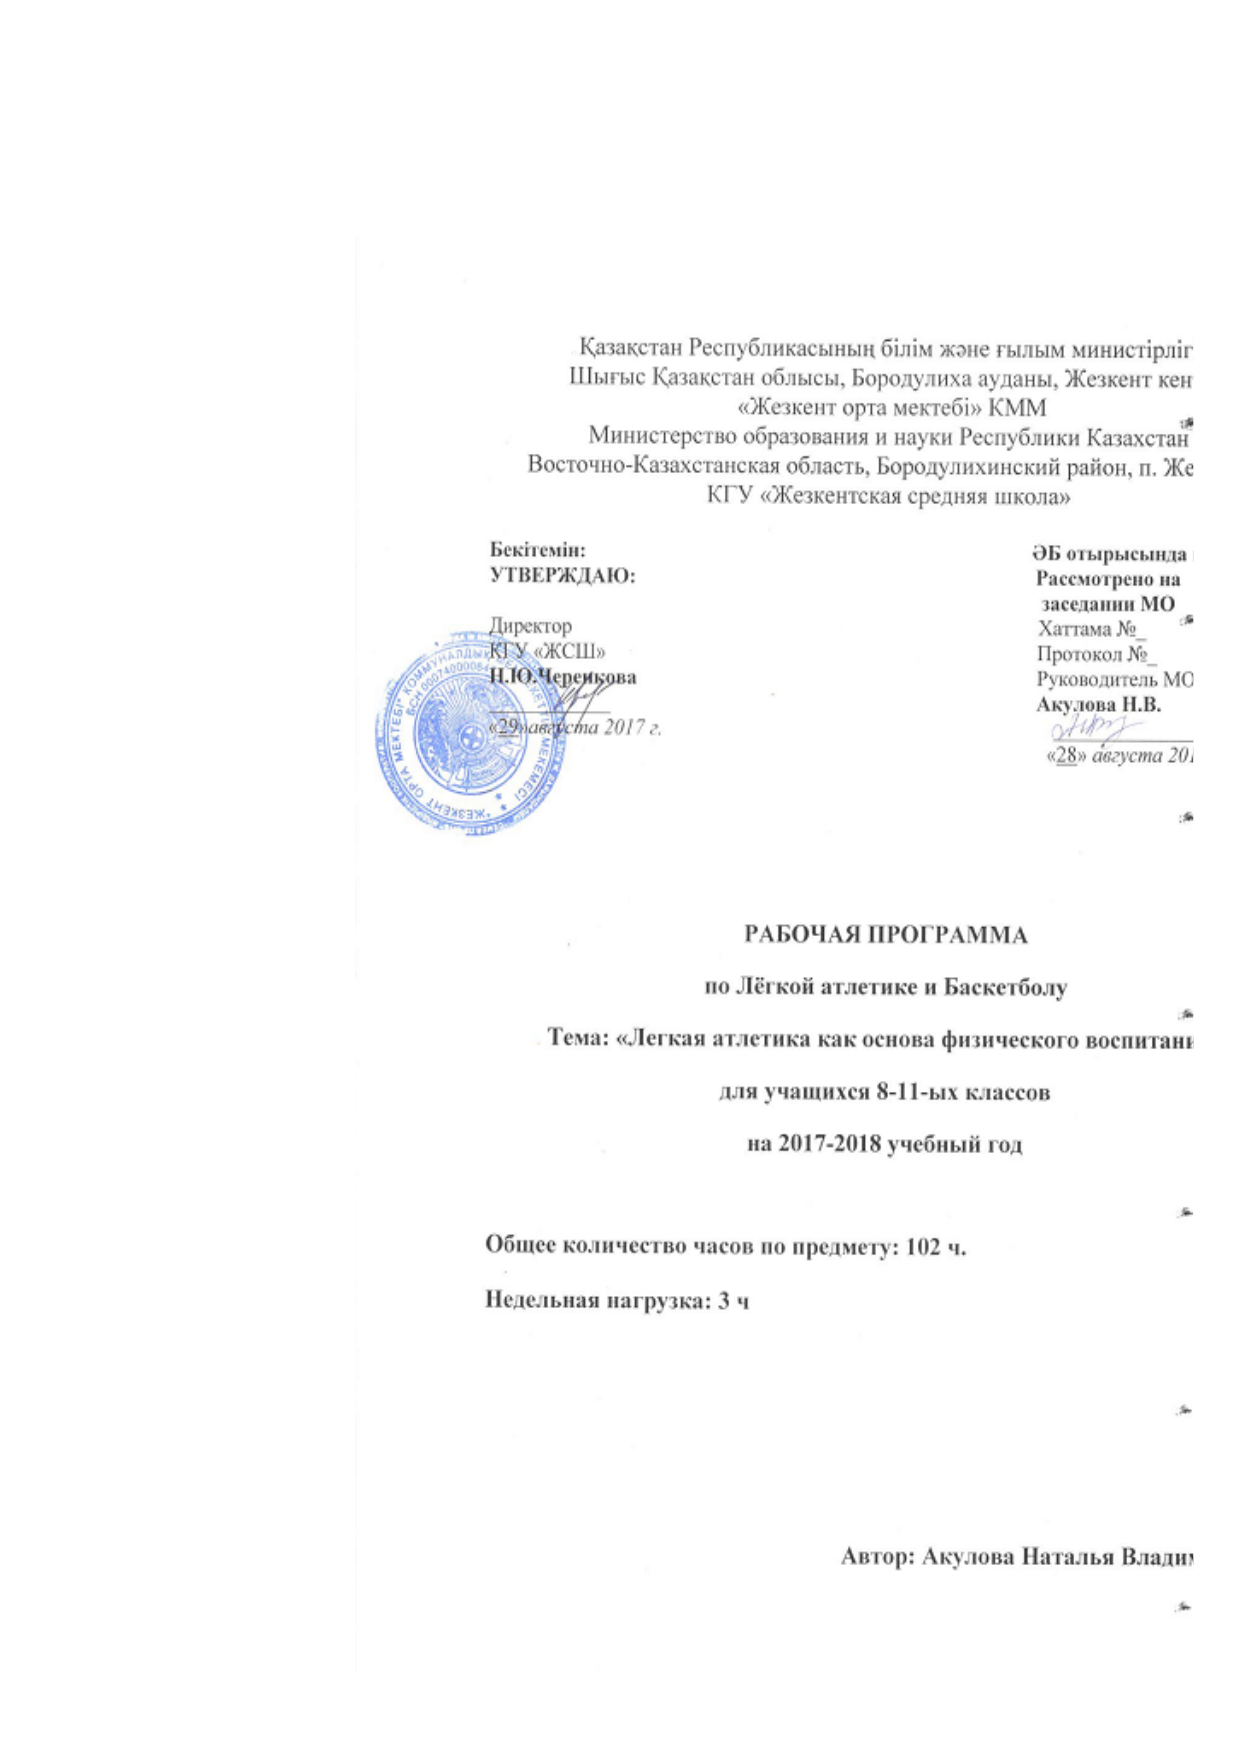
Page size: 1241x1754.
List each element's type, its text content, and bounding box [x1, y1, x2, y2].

text РАБОЧАЯ ПРОГРАММА [177, 118, 1152, 1636]
